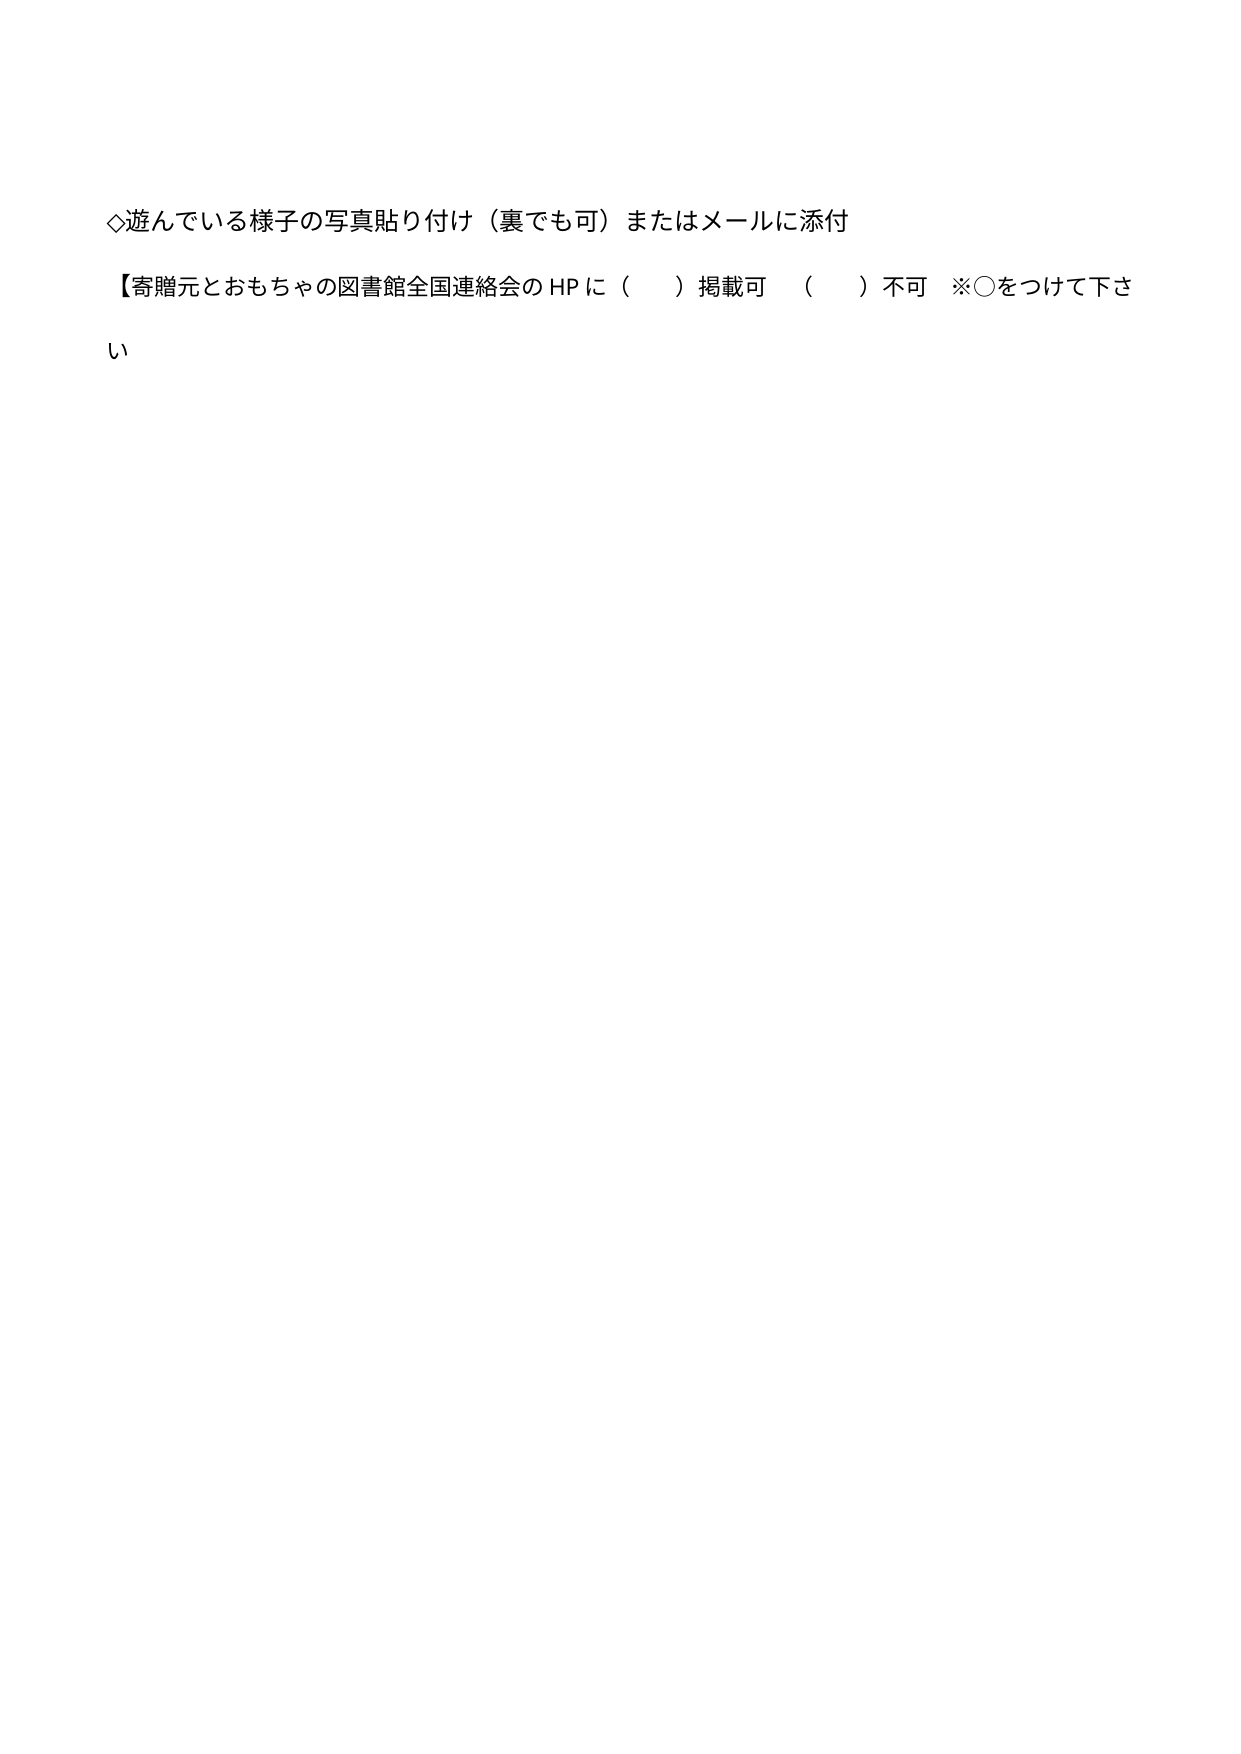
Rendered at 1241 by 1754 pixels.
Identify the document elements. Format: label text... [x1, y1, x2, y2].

text 【寄贈元とおもちゃの図書館全国連絡会のHPに（ ）掲載可 （ ）不可 ※○をつけて下さい [106, 252, 1134, 382]
text ◇遊んでいる様子の写真貼り付け（裏でも可）またはメールに添付 [106, 187, 1134, 252]
